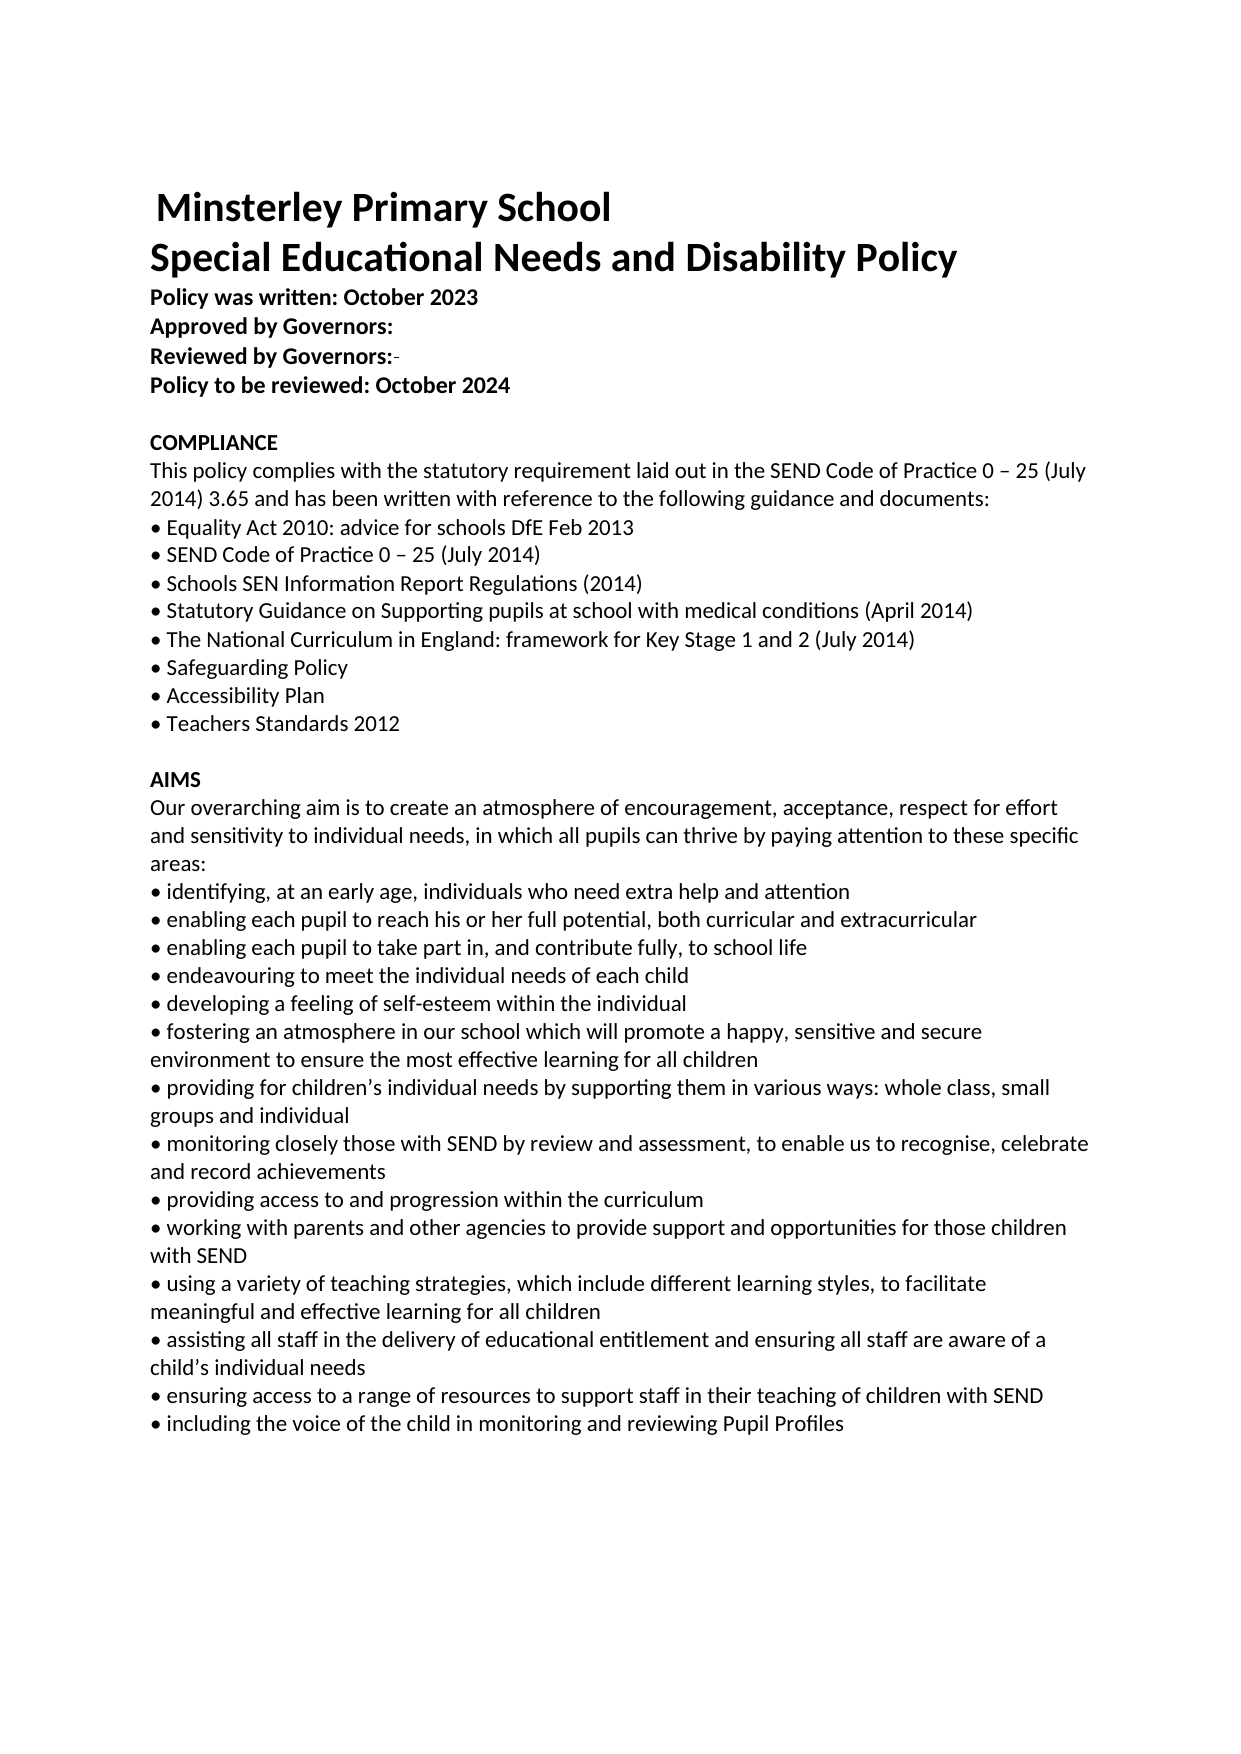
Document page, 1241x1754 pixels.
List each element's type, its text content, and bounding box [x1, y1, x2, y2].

text • enabling each pupil to take part in, and contribute fully, to school life [150, 933, 1090, 961]
text • Equality Act 2010: advice for schools DfE Feb 2013 [150, 513, 1090, 541]
text • assisting all staff in the delivery of educational entitlement and ensuring all staff are aware of a child’s individual needs [150, 1325, 1090, 1381]
text Special Educational Needs and Disability Policy [150, 231, 1090, 282]
text COMPLIANCE [150, 428, 1090, 457]
text • enabling each pupil to reach his or her full potential, both curricular and extracurricular [150, 905, 1090, 933]
text • Accessibility Plan [150, 681, 1090, 709]
text • SEND Code of Practice 0 – 25 (July 2014) [150, 541, 1090, 569]
text • The National Curriculum in England: framework for Key Stage 1 and 2 (July 2014) [150, 625, 1090, 653]
text • ensuring access to a range of resources to support staff in their teaching of children with SEND [150, 1381, 1090, 1409]
text Policy was written: October 2023 [150, 282, 1090, 311]
text • providing for children’s individual needs by supporting them in various ways: whole class, small groups and individual [150, 1073, 1090, 1129]
text This policy complies with the statutory requirement laid out in the SEND Code of Practice 0 – 25 (July 2014) 3.65 and has been written with reference to the following guidance and documents: [150, 457, 1090, 513]
text Reviewed by Governors: [150, 341, 1090, 370]
text Our overarching aim is to create an atmosphere of encouragement, acceptance, respect for effort and sensitivity to individual needs, in which all pupils can thrive by paying attention to these specific areas: [150, 793, 1090, 877]
text • endeavouring to meet the individual needs of each child [150, 961, 1090, 989]
text • fostering an atmosphere in our school which will promote a happy, sensitive and secure environment to ensure the most effective learning for all children [150, 1017, 1090, 1073]
text Policy to be reviewed: October 2024 [150, 370, 1090, 399]
text Minsterley Primary School [150, 181, 1090, 231]
text • monitoring closely those with SEND by review and assessment, to enable us to recognise, celebrate and record achievements [150, 1129, 1090, 1185]
text • developing a feeling of self-esteem within the individual [150, 989, 1090, 1017]
text • Safeguarding Policy [150, 653, 1090, 681]
text • identifying, at an early age, individuals who need extra help and attention [150, 877, 1090, 905]
text • working with parents and other agencies to provide support and opportunities for those children with SEND [150, 1213, 1090, 1269]
text • Teachers Standards 2012 [150, 709, 1090, 737]
text AIMS [150, 765, 1090, 793]
text Approved by Governors: [150, 311, 1090, 341]
text • including the voice of the child in monitoring and reviewing Pupil Profiles [150, 1409, 1090, 1437]
text • Statutory Guidance on Supporting pupils at school with medical conditions (April 2014) [150, 597, 1090, 625]
text • Schools SEN Information Report Regulations (2014) [150, 569, 1090, 597]
text • providing access to and progression within the curriculum [150, 1185, 1090, 1213]
text • using a variety of teaching strategies, which include different learning styles, to facilitate meaningful and effective learning for all children [150, 1269, 1090, 1325]
